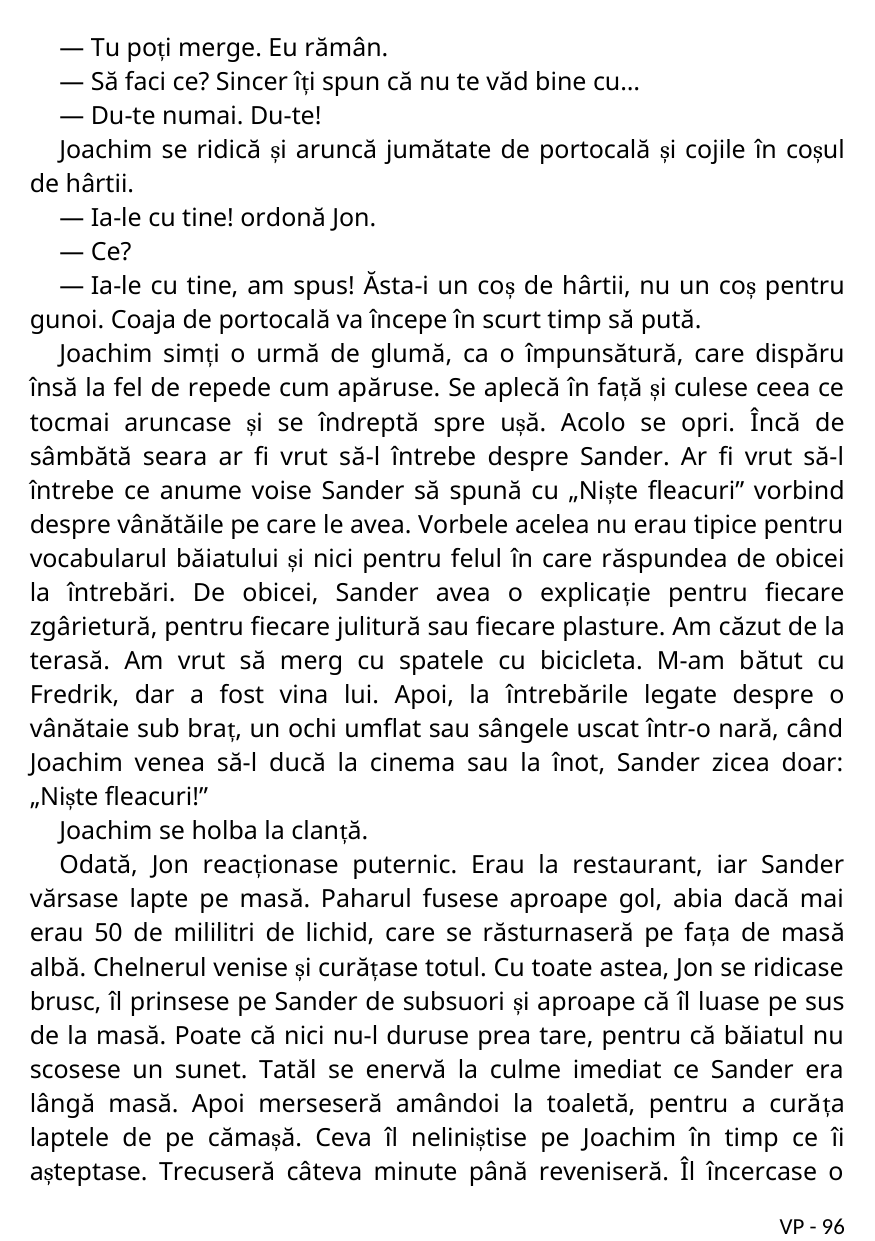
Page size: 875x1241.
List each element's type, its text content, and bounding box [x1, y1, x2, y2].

text Joachim se ridică și aruncă jumătate de portocală și cojile în coșul de hârtii. [29, 132, 844, 200]
text — Ia-le cu tine! ordonă Jon. [29, 200, 844, 234]
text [29, 847, 844, 1188]
text — Ia-le cu tine, am spus! Ăsta-i un coș de hârtii, nu un coș pentru gunoi. Coaja de portocală va începe în scurt timp să pută. [29, 268, 844, 336]
text — Ce? [29, 234, 844, 268]
text — Să faci ce? Sincer îți spun că nu te văd bine cu… [29, 63, 844, 98]
text — Tu poți merge. Eu rămân. [29, 29, 844, 63]
text — Du-te numai. Du-te! [29, 98, 844, 132]
text Joachim se holba la clanță. [29, 813, 844, 847]
text Joachim simți o urmă de glumă, ca o împunsătură, care dispăru însă la fel de repede cum apăruse. Se aplecă în față și culese ceea ce tocmai aruncase și se îndreptă spre ușă. Acolo se opri. Încă de sâmbătă seara ar fi vrut să-l întrebe despre Sander. Ar fi vrut să-l întrebe ce anume voise Sander să spună cu „Niște fleacuri” vorbind despre vânătăile pe care le avea. Vorbele acelea nu erau tipice pentru vocabularul băiatului și nici pentru felul în care răspundea de obicei la întrebări. De obicei, Sander avea o explicație pentru fiecare zgârietură, pentru fiecare julitură sau fiecare plasture. Am căzut de la terasă. Am vrut să merg cu spatele cu bicicleta. M-am bătut cu Fredrik, dar a fost vina lui. Apoi, la întrebările legate despre o vânătaie sub braț, un ochi umflat sau sângele uscat într-o nară, când Joachim venea să-l ducă la cinema sau la înot, Sander zicea doar: „Niște fleacuri!” [29, 336, 844, 813]
